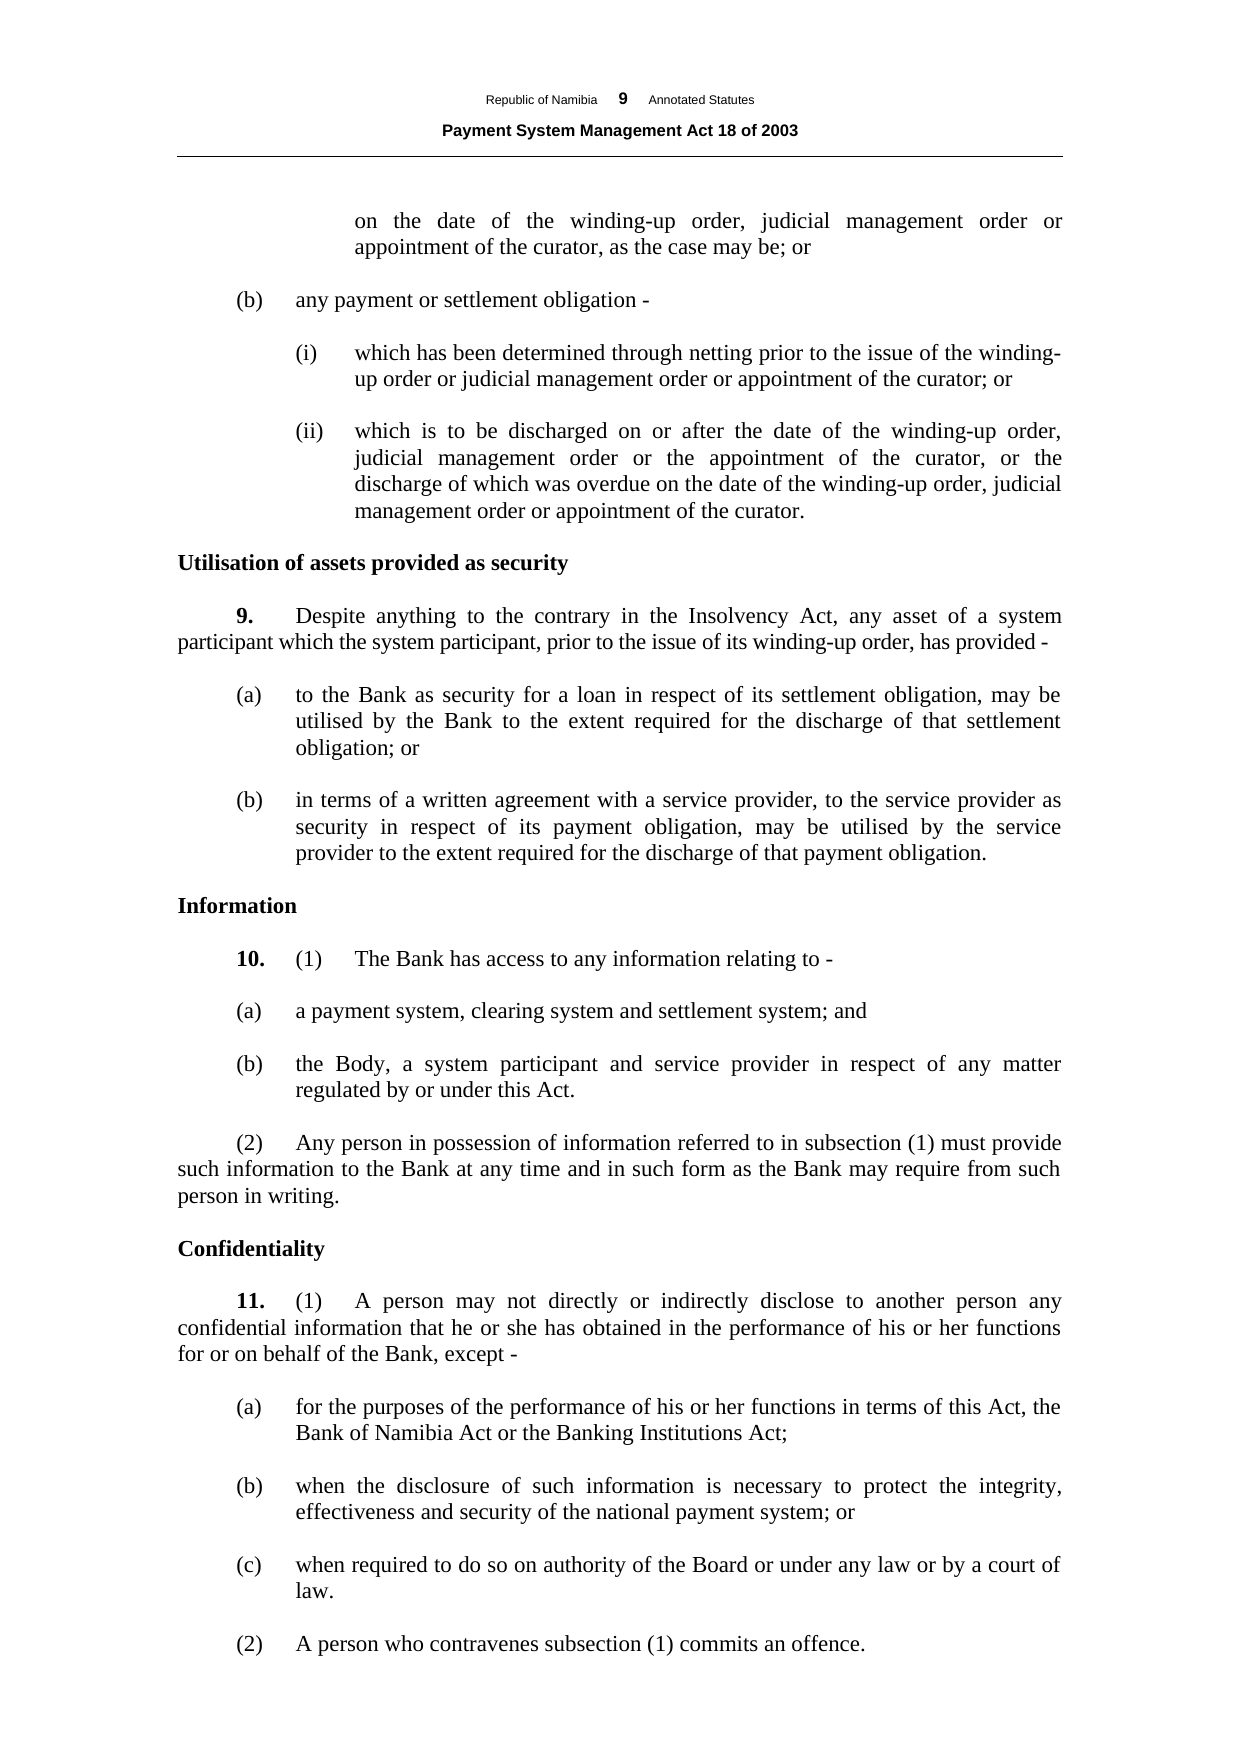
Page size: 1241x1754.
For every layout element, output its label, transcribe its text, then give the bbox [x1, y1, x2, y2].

text Utilisation of assets provided as security [177, 549, 1063, 576]
text 10. (1) The Bank has access to any information relating to - [177, 945, 1063, 971]
text 9. Despite anything to the contrary in the Insolvency Act, any asset of a system participant which the system participant, prior to the issue of its winding-up order, has provided - [177, 602, 1063, 655]
text (b) any payment or settlement obligation - [236, 286, 1063, 312]
text (a) to the Bank as security for a loan in respect of its settlement obligation, may be utilised by the Bank to the extent required for the discharge of that settlement obligation; or [236, 681, 1063, 760]
text Information [177, 892, 1063, 918]
text (ii) which is to be discharged on or after the date of the winding-up order, judicial management order or the appointment of the curator, or the discharge of which was overdue on the date of the winding-up order, judicial management order or appointment of the curator. [295, 418, 1063, 523]
text (b) in terms of a written agreement with a service provider, to the service provider as security in respect of its payment obligation, may be utilised by the service provider to the extent required for the discharge of that payment obligation. [236, 787, 1063, 866]
text (2) Any person in possession of information referred to in subsection (1) must provide such information to the Bank at any time and in such form as the Bank may require from such person in writing. [177, 1129, 1063, 1208]
text (b) the Body, a system participant and service provider in respect of any matter regulated by or under this Act. [236, 1050, 1063, 1103]
text Confidentiality [177, 1234, 1063, 1261]
text (2) A person who contravenes subsection (1) commits an offence. [177, 1630, 1063, 1656]
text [295, 207, 1063, 259]
text (a) a payment system, clearing system and settlement system; and [236, 997, 1063, 1024]
text 11. (1) A person may not directly or indirectly disclose to another person any confidential information that he or she has obtained in the performance of his or her functions for or on behalf of the Bank, except - [177, 1287, 1063, 1366]
text (b) when the disclosure of such information is necessary to protect the integrity, effectiveness and security of the national payment system; or [236, 1472, 1063, 1524]
text (c) when required to do so on authority of the Board or under any law or by a court of law. [236, 1551, 1063, 1603]
text (a) for the purposes of the performance of his or her functions in terms of this Act, the Bank of Namibia Act or the Banking Institutions Act; [236, 1393, 1063, 1445]
text (i) which has been determined through netting prior to the issue of the winding-up order or judicial management order or appointment of the curator; or [295, 338, 1063, 391]
